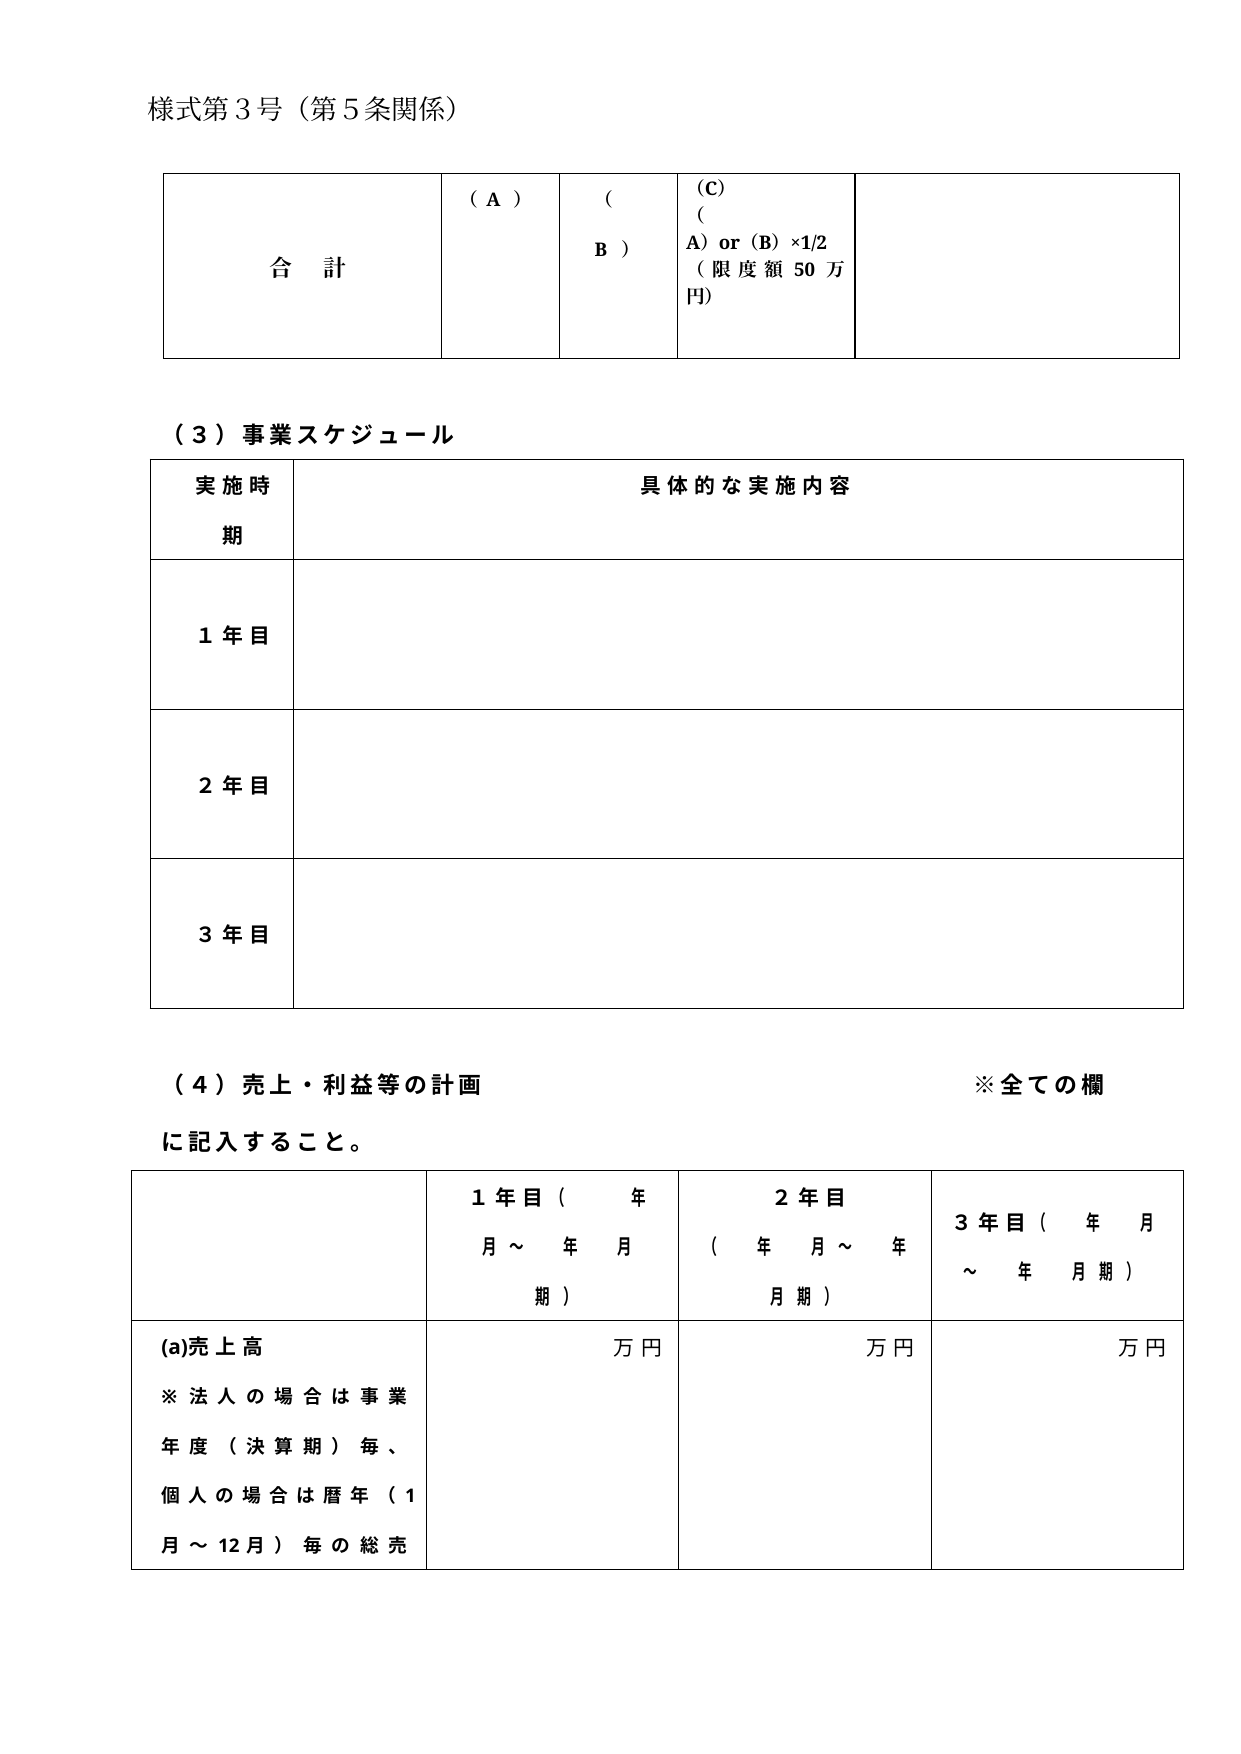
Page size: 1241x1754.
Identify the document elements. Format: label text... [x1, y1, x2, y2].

table_header [132, 1171, 426, 1320]
table_cell ３年目 [151, 859, 293, 1008]
table_cell 万円 [679, 1321, 931, 1569]
table_cell [294, 560, 1183, 708]
table_cell １年目 [151, 560, 293, 708]
table_header １年目（ 年 月～ 年 月期） [427, 1171, 678, 1320]
table_header ３年目（ 年 月～ 年 月期） [932, 1171, 1183, 1320]
table_header 実施時期 [151, 460, 293, 559]
table_cell 万円 [427, 1321, 678, 1569]
text （３）事業スケジュール [161, 409, 1109, 458]
table_cell 合 計 [164, 174, 441, 358]
table_cell 万円 [932, 1321, 1183, 1569]
table_header ２年目 （ 年 月～ 年 月期） [679, 1171, 931, 1320]
table_cell （C） （A）or（B）×1/2 （限度額50万円） [678, 174, 854, 358]
table_cell [294, 859, 1183, 1008]
table_cell （B） [560, 174, 677, 358]
table_cell [856, 174, 1179, 358]
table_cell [132, 1321, 426, 1569]
table_header 具体的な実施内容 [294, 460, 1183, 559]
table_cell （A） [442, 174, 559, 358]
table_cell ２年目 [151, 710, 293, 858]
text （４）売上・利益等の計画 ※全ての欄に記入すること。 [161, 1059, 1109, 1165]
table_cell [294, 710, 1183, 858]
